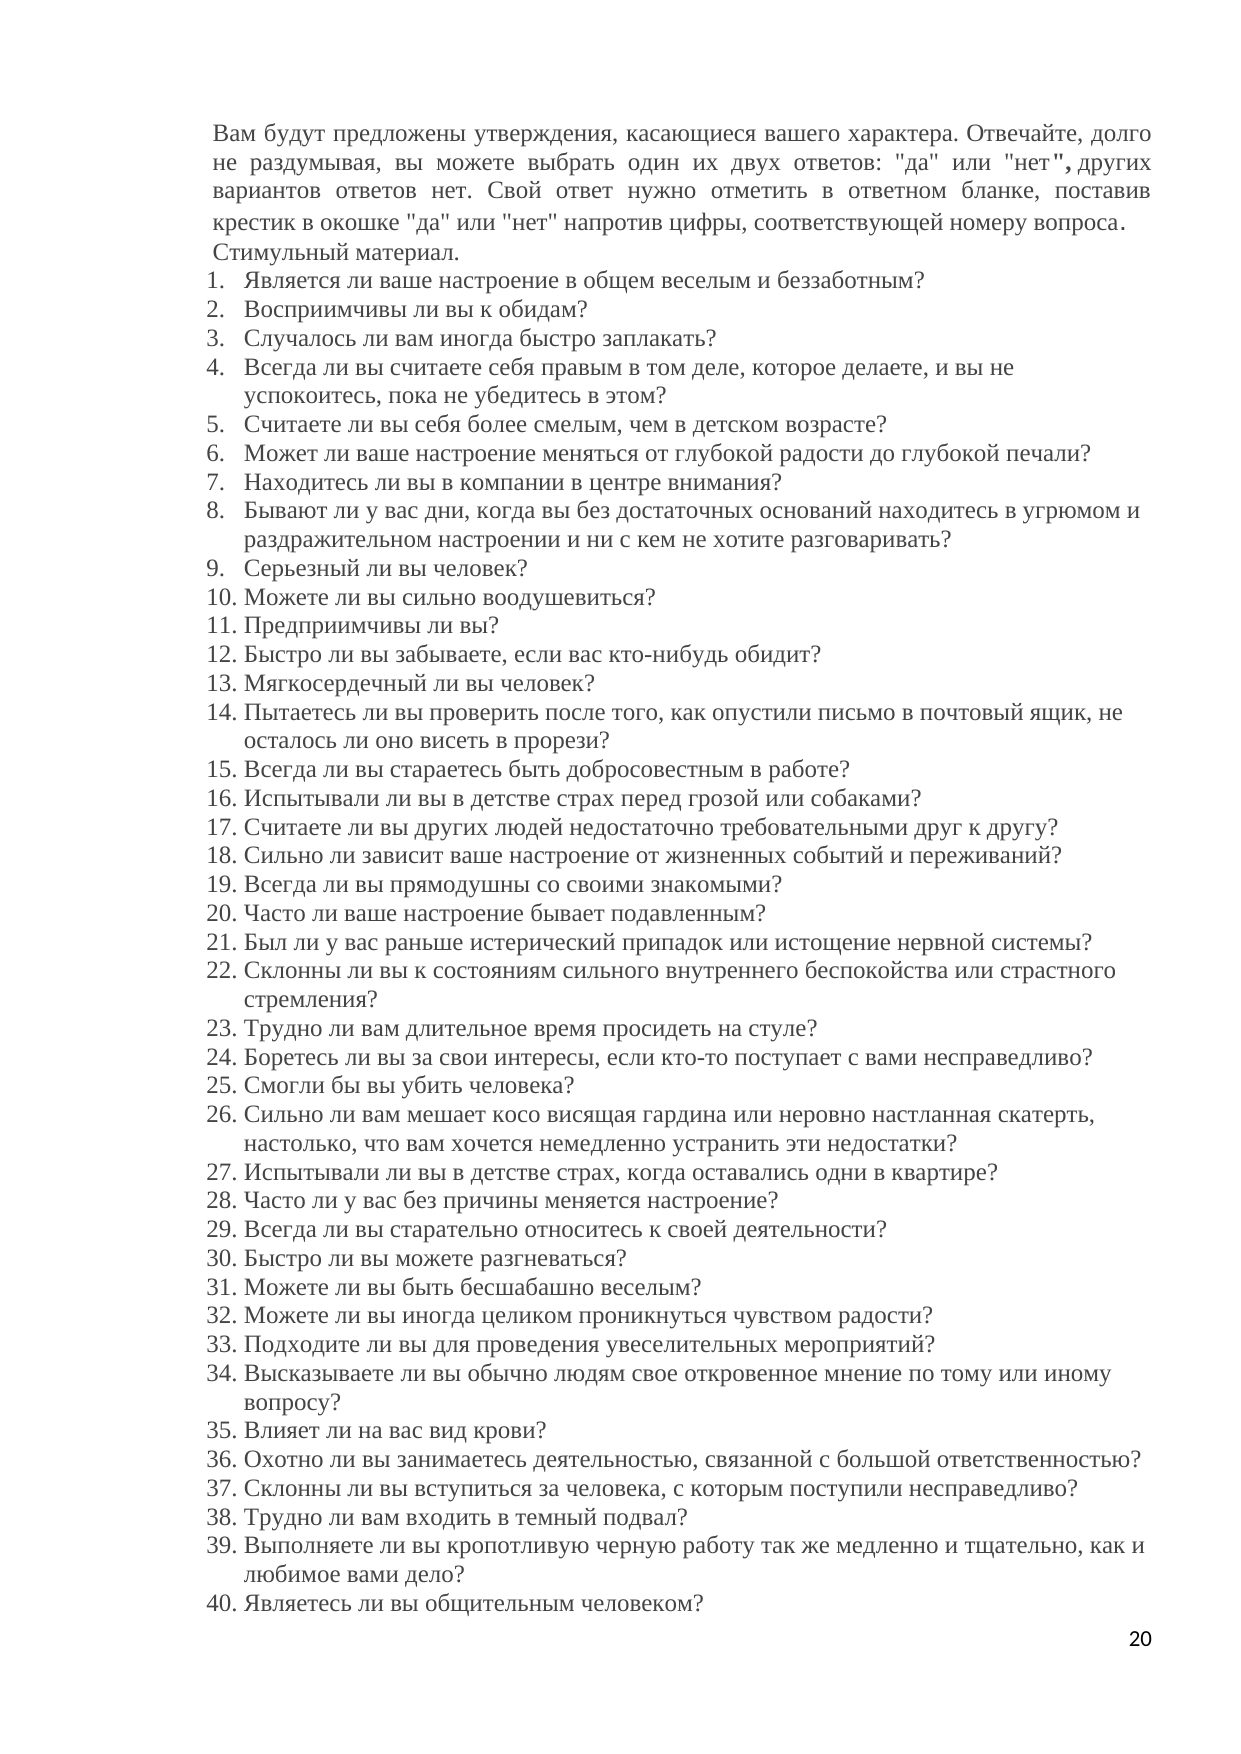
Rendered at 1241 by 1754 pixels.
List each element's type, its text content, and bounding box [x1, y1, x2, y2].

list Сильно ли зависит ваше настроение от жизненных событий и переживаний? [206, 841, 1152, 869]
list Влияет ли на вас вид крови? [206, 1416, 1152, 1444]
list Быстро ли вы забываете, если вас кто-нибудь обидит? [206, 639, 1152, 668]
list Считаете ли вы других людей недостаточно требовательными друг к другу? [206, 812, 1152, 841]
list Часто ли у вас без причины меняется настроение? [206, 1186, 1152, 1214]
text Вам будут предложены утверждения, касающиеся вашего характера. Отвечайте, долго не раздумывая, вы можете выбрать один их двух ответов: "да" или "нет", других вариантов ответов нет. Свой ответ нужно отметить в ответном бланке, поставив крестик в окошке "да" или "нет" напротив цифры, соответствующей номеру вопроса. [212, 118, 1152, 237]
list Может ли ваше настроение меняться от глубокой радости до глубокой печали? [206, 438, 1152, 467]
list Смогли бы вы убить человека? [206, 1071, 1152, 1099]
list Сильно ли вам мешает косо висящая гардина или неровно настланная скатерть, настолько, что вам хочется немедленно устранить эти недостатки? [206, 1099, 1152, 1157]
list Боретесь ли вы за свои интересы, если кто-то поступает с вами несправедливо? [206, 1042, 1152, 1071]
text Стимульный материал. [212, 237, 1152, 266]
list Являетесь ли вы общительным человеком? [206, 1588, 1152, 1617]
list Находитесь ли вы в компании в центре внимания? [206, 467, 1152, 496]
list Случалось ли вам иногда быстро заплакать? [206, 323, 1152, 352]
list Является ли ваше настроение в общем веселым и беззаботным? [206, 266, 1152, 294]
list Испытывали ли вы в детстве страх, когда оставались одни в квартире? [206, 1157, 1152, 1186]
list Предприимчивы ли вы? [206, 611, 1152, 639]
list Считаете ли вы себя более смелым, чем в детском возрасте? [206, 409, 1152, 438]
list Подходите ли вы для проведения увеселительных мероприятий? [206, 1329, 1152, 1358]
list Высказываете ли вы обычно людям свое откровенное мнение по тому или иному вопросу? [206, 1358, 1152, 1416]
list Можете ли вы иногда целиком проникнуться чувством радости? [206, 1301, 1152, 1329]
list Был ли у вас раньше истерический припадок или истощение нервной системы? [206, 927, 1152, 956]
list Можете ли вы сильно воодушевиться? [206, 582, 1152, 611]
list Всегда ли вы стараетесь быть добросовестным в работе? [206, 754, 1152, 783]
list Охотно ли вы занимаетесь деятельностью, связанной с большой ответственностью? [206, 1444, 1152, 1473]
list Пытаетесь ли вы проверить после того, как опустили письмо в почтовый ящик, не осталось ли оно висеть в прорези? [206, 697, 1152, 754]
list Склонны ли вы вступиться за человека, с которым поступили несправедливо? [206, 1473, 1152, 1502]
list Трудно ли вам входить в темный подвал? [206, 1502, 1152, 1531]
list Серьезный ли вы человек? [206, 553, 1152, 582]
list Всегда ли вы старательно относитесь к своей деятельности? [206, 1214, 1152, 1243]
list Восприимчивы ли вы к обидам? [206, 294, 1152, 323]
list Быстро ли вы можете разгневаться? [206, 1243, 1152, 1272]
list Склонны ли вы к состояниям сильного внутреннего беспокойства или страстного стремления? [206, 956, 1152, 1013]
list Всегда ли вы прямодушны со своими знакомыми? [206, 869, 1152, 898]
list Выполняете ли вы кропотливую черную работу так же медленно и тщательно, как и любимое вами дело? [206, 1531, 1152, 1588]
list Бывают ли у вас дни, когда вы без достаточных оснований находитесь в угрюмом и раздражительном настроении и ни с кем не хотите разговаривать? [206, 496, 1152, 553]
list Испытывали ли вы в детстве страх перед грозой или собаками? [206, 783, 1152, 812]
list Часто ли ваше настроение бывает подавленным? [206, 898, 1152, 927]
list Можете ли вы быть бесшабашно веселым? [206, 1272, 1152, 1301]
list Всегда ли вы считаете себя правым в том деле, которое делаете, и вы не успокоитесь, пока не убедитесь в этом? [206, 352, 1152, 409]
list Трудно ли вам длительное время просидеть на стуле? [206, 1013, 1152, 1042]
list Мягкосердечный ли вы человек? [206, 668, 1152, 697]
